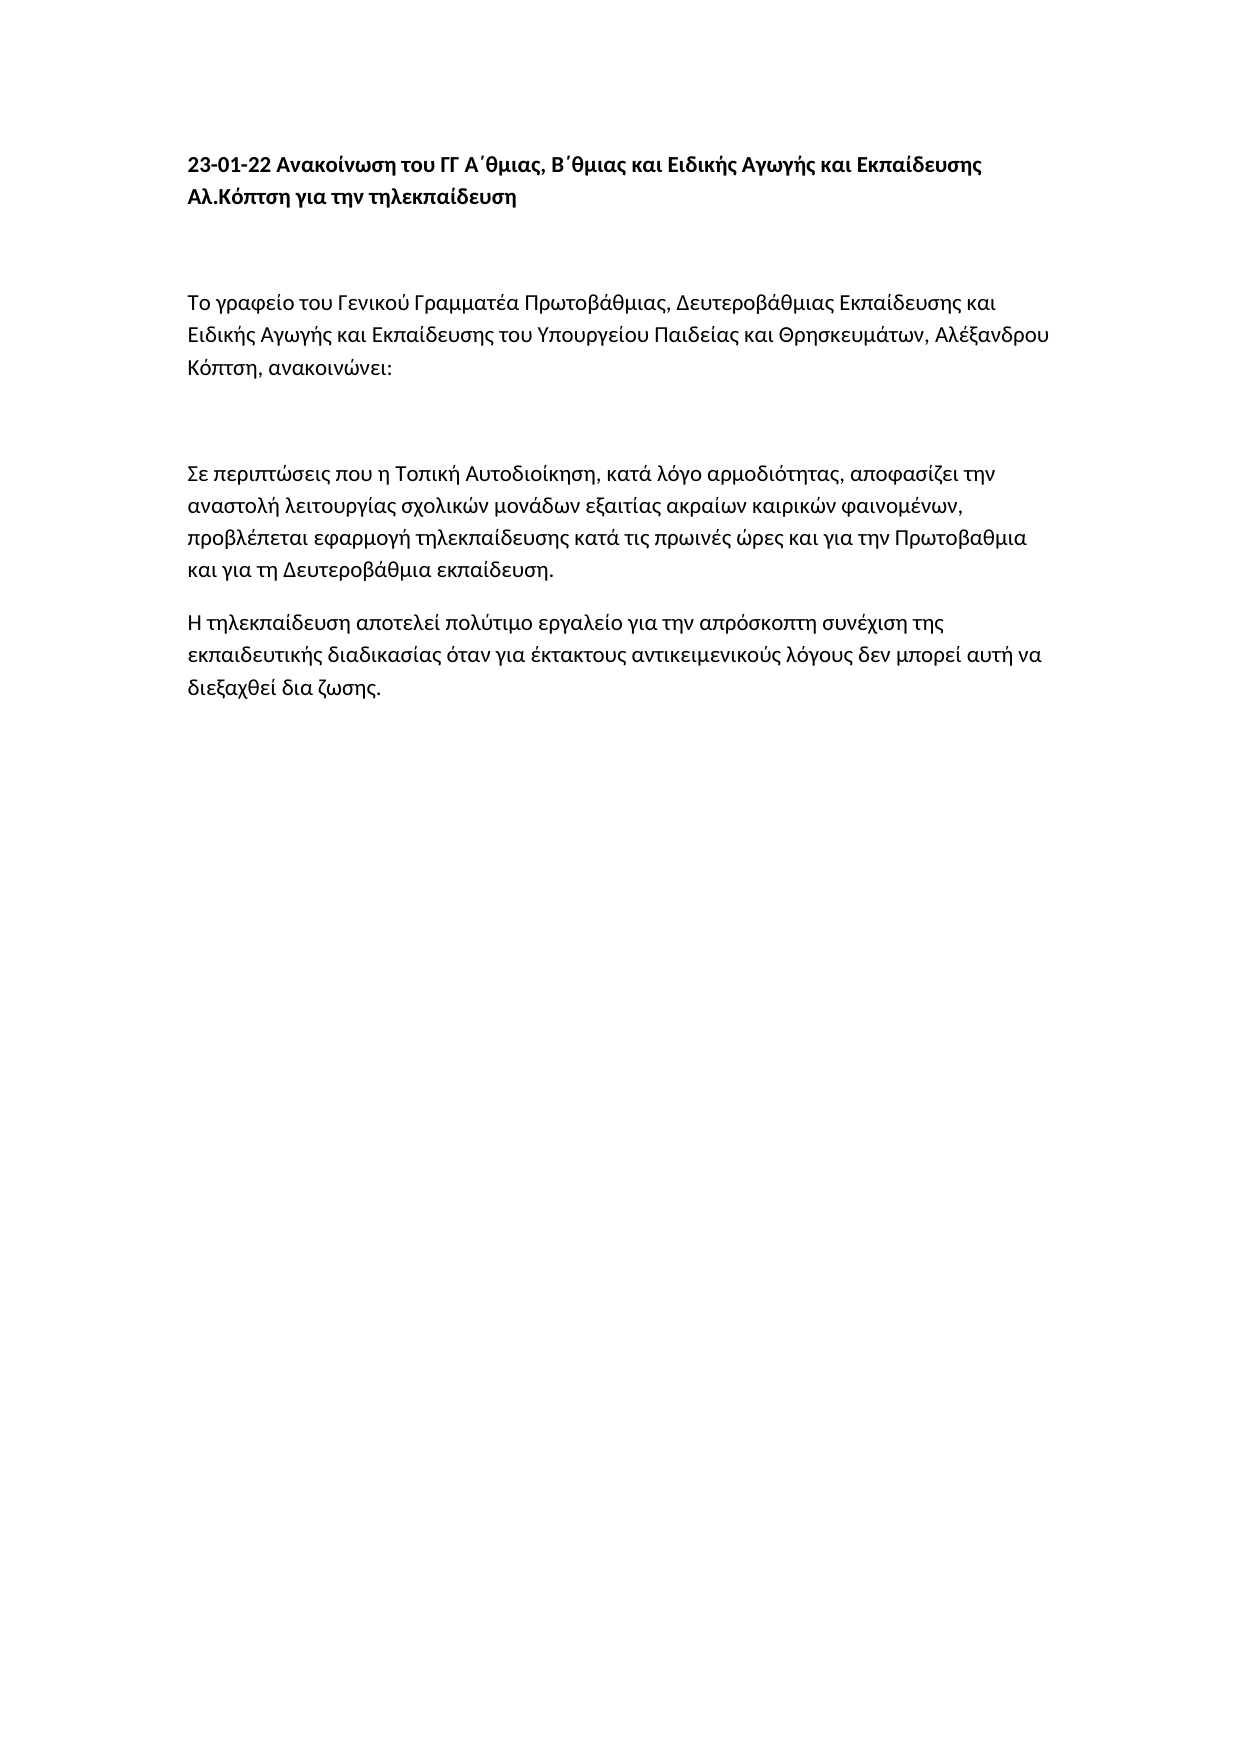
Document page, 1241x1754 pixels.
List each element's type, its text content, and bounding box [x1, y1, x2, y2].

text Η τηλεκπαίδευση αποτελεί πολύτιμο εργαλείο για την απρόσκοπτη συνέχιση της εκπαιδευτικής διαδικασίας όταν για έκτακτους αντικειμενικούς λόγους δεν μπορεί αυτή να διεξαχθεί δια ζωσης. [187, 608, 1053, 701]
text 23-01-22 Ανακοίνωση του ΓΓ Α΄θμιας, Β΄θμιας και Ειδικής Αγωγής και Εκπαίδευσης Αλ.Κόπτση για την τηλεκπαίδευση [187, 150, 1053, 210]
text Σε περιπτώσεις που η Τοπική Αυτοδιοίκηση, κατά λόγο αρμοδιότητας, αποφασίζει την αναστολή λειτουργίας σχολικών μονάδων εξαιτίας ακραίων καιρικών φαινομένων, προβλέπεται εφαρμογή τηλεκπαίδευσης κατά τις πρωινές ώρες και για την Πρωτοβαθμια και για τη Δευτεροβάθμια εκπαίδευση. [187, 459, 1053, 583]
text Το γραφείο του Γενικού Γραμματέα Πρωτοβάθμιας, Δευτεροβάθμιας Εκπαίδευσης και Ειδικής Αγωγής και Εκπαίδευσης του Υπουργείου Παιδείας και Θρησκευμάτων, Αλέξανδρου Κόπτση, ανακοινώνει: [187, 288, 1053, 381]
